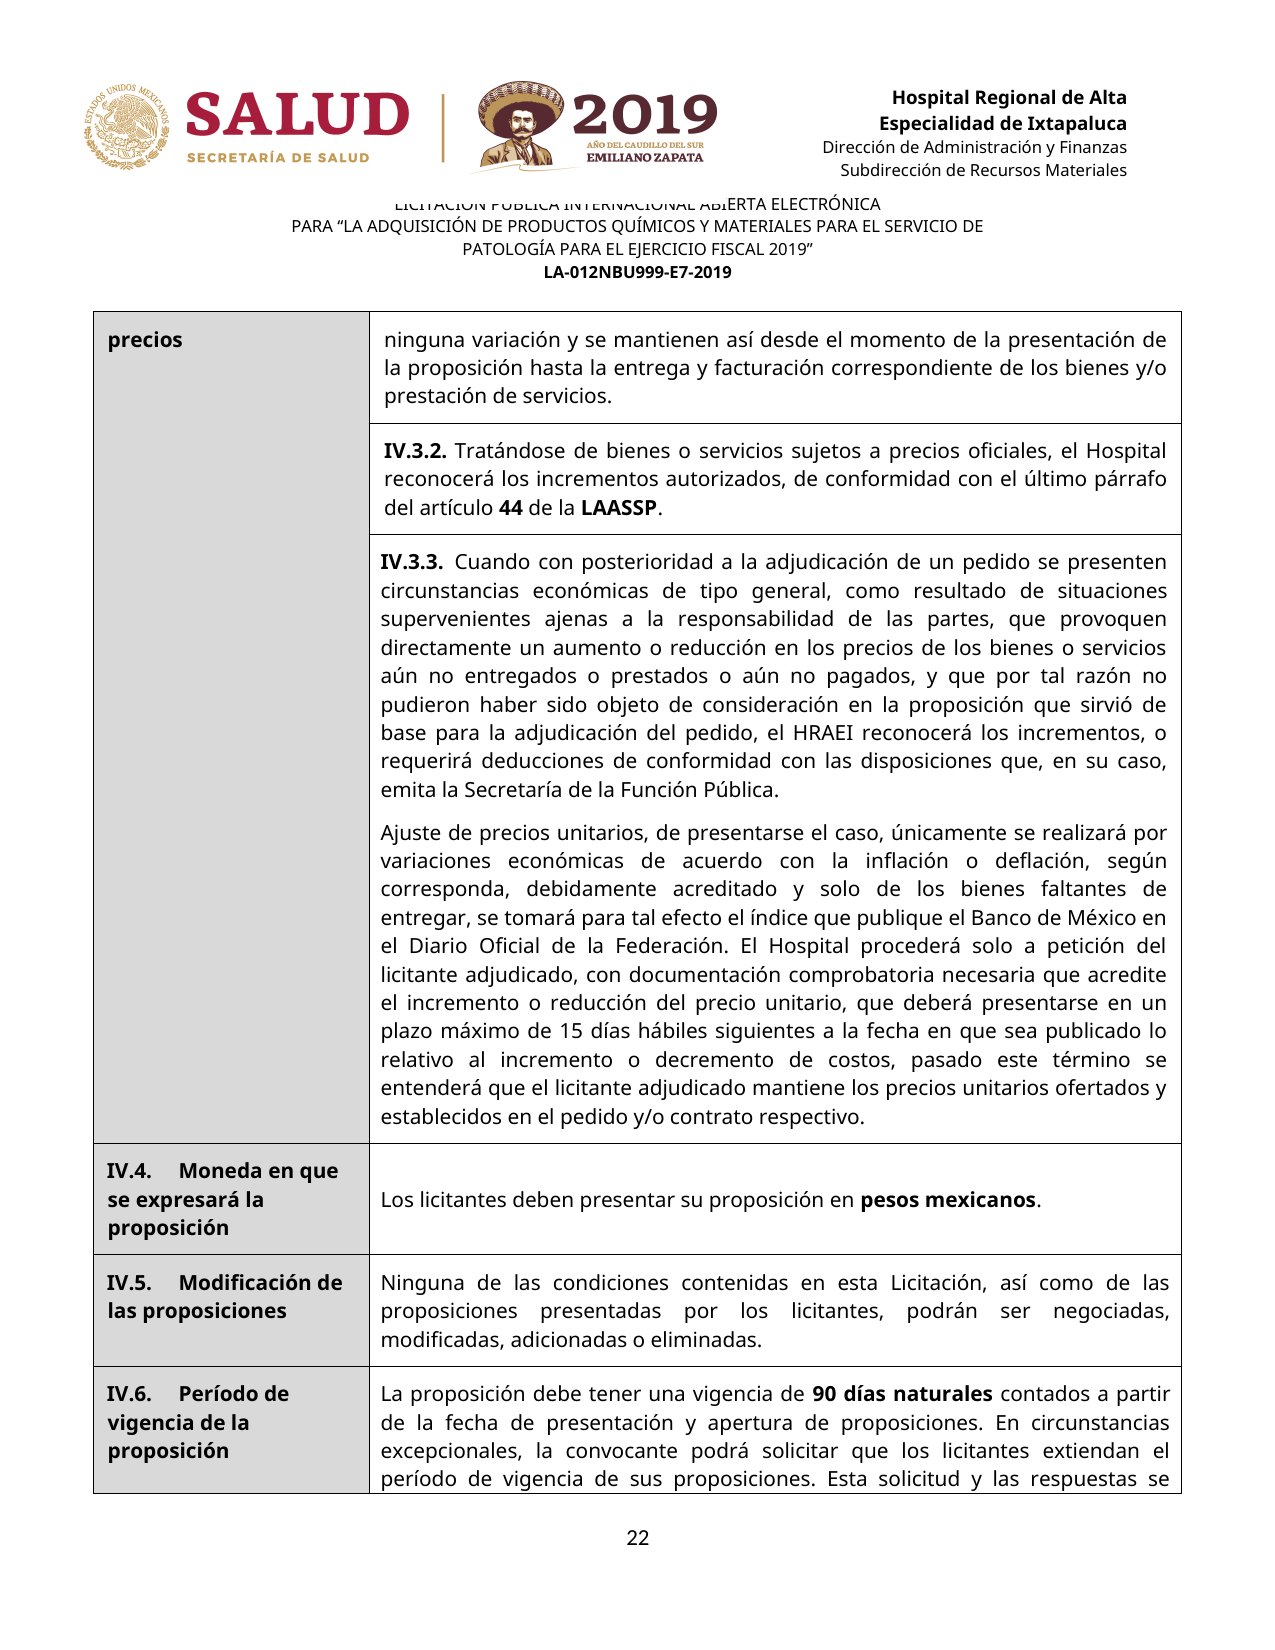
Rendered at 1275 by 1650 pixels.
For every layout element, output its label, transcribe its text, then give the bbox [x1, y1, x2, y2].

table_cell Condición de los precios [94, 312, 369, 1143]
table_cell Ninguna de las condiciones contenidas en esta Licitación, así como de las proposiciones presentadas por los licitantes, podrán ser negociadas, modificadas, adicionadas o eliminadas. [370, 1255, 1181, 1366]
table_cell Período de vigencia de la proposición [94, 1367, 369, 1493]
table_cell Tratándose de bienes o servicios sujetos a precios oficiales, el Hospital reconocerá los incrementos autorizados, de conformidad con el último párrafo del artículo 44 de la LAASSP. [370, 424, 1181, 534]
table_cell Modificación de las proposiciones [94, 1255, 369, 1366]
table_cell Moneda en que se expresará la proposición [94, 1144, 369, 1254]
table_cell Cuando con posterioridad a la adjudicación de un pedido se presenten circunstancias económicas de tipo general, como resultado de situaciones supervenientes ajenas a la responsabilidad de las partes, que provoquen directamente un aumento o reducción en los precios de los bienes o servicios aún no entregados o prestados o aún no pagados, y que por tal razón no pudieron haber sido objeto de consideración en la proposición que sirvió de base para la adjudicación del pedido, el HRAEI reconocerá los incrementos, o requerirá deducciones de conformidad con las disposiciones que, en su caso, emita la Secretaría de la Función Pública. Ajuste de precios unitarios, de presentarse el caso, únicamente se realizará por variaciones económicas de acuerdo con la inflación o deflación, según corresponda, debidamente acreditado y solo de los bienes faltantes de entregar, se tomará para tal efecto el índice que publique el Banco de México en el Diario Oficial de la Federación. El Hospital procederá solo a petición del licitante adjudicado, con documentación comprobatoria necesaria que acredite el incremento o reducción del precio unitario, que deberá presentarse en un plazo máximo de 15 días hábiles siguientes a la fecha en que sea publicado lo relativo al incremento o decremento de costos, pasado este término se entenderá que el licitante adjudicado mantiene los precios unitarios ofertados y establecidos en el pedido y/o contrato respectivo. [370, 535, 1181, 1143]
picture [38, 27, 728, 207]
table_cell Los licitantes deben presentar su proposición en pesos mexicanos. [370, 1144, 1181, 1254]
